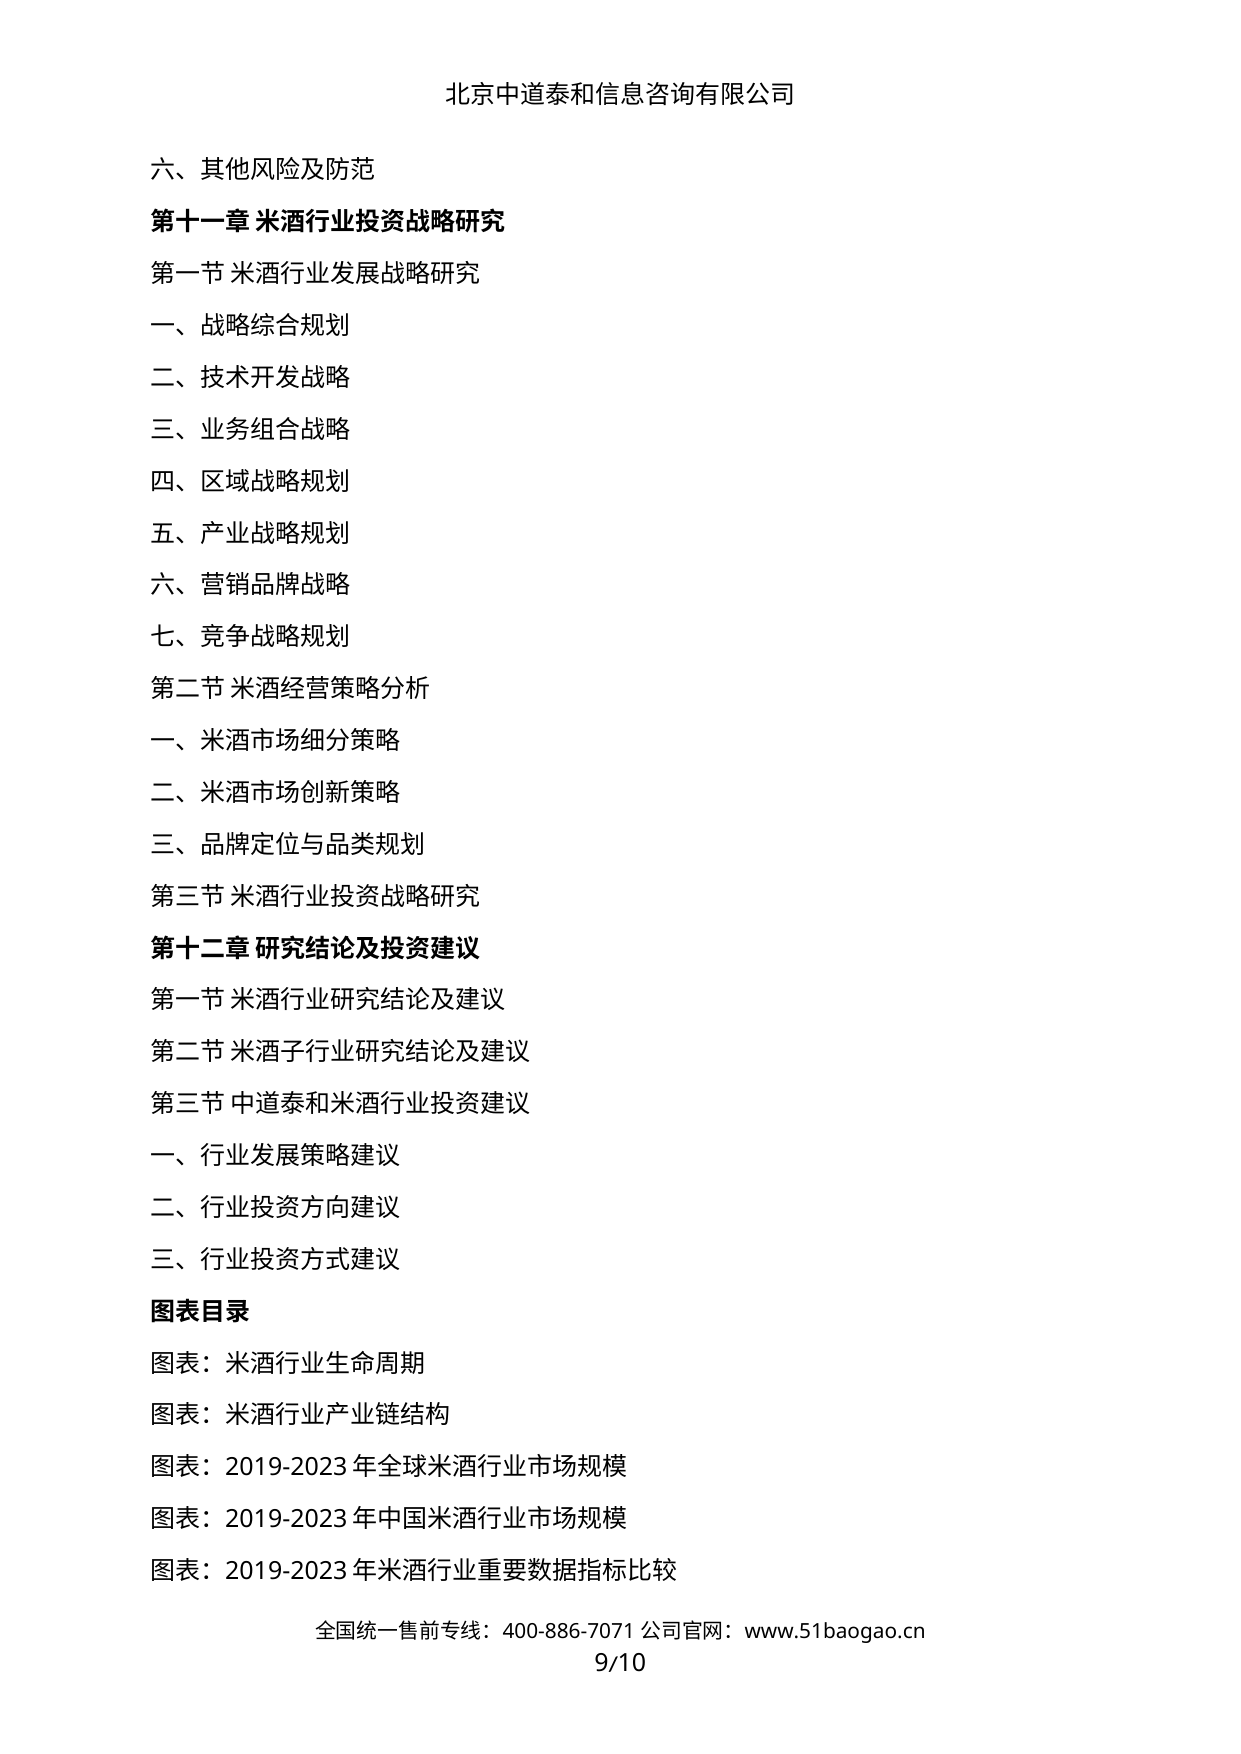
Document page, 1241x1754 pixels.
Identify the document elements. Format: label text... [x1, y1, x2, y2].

text 一、战略综合规划 [150, 306, 1090, 342]
text 第二节 米酒经营策略分析 [150, 669, 1090, 705]
text 图表目录 [150, 1291, 1090, 1327]
text 三、行业投资方式建议 [150, 1239, 1090, 1276]
text 第二节 米酒子行业研究结论及建议 [150, 1032, 1090, 1068]
text 五、产业战略规划 [150, 513, 1090, 549]
text 一、米酒市场细分策略 [150, 721, 1090, 757]
text 二、米酒市场创新策略 [150, 772, 1090, 809]
text 图表：2019-2023年中国米酒行业市场规模 [150, 1499, 1090, 1535]
text 六、营销品牌战略 [150, 565, 1090, 601]
text 二、技术开发战略 [150, 357, 1090, 394]
text 六、其他风险及防范 [150, 150, 1090, 186]
text 第一节 米酒行业研究结论及建议 [150, 980, 1090, 1016]
text 第三节 中道泰和米酒行业投资建议 [150, 1084, 1090, 1120]
text 四、区域战略规划 [150, 461, 1090, 497]
text 图表：米酒行业产业链结构 [150, 1395, 1090, 1431]
text 三、业务组合战略 [150, 409, 1090, 446]
text 第十二章 研究结论及投资建议 [150, 928, 1090, 964]
text 七、竞争战略规划 [150, 617, 1090, 653]
text 一、行业发展策略建议 [150, 1136, 1090, 1172]
text 第一节 米酒行业发展战略研究 [150, 254, 1090, 290]
text 三、品牌定位与品类规划 [150, 824, 1090, 861]
text 图表：2019-2023年全球米酒行业市场规模 [150, 1447, 1090, 1483]
text 图表：2019-2023年米酒行业重要数据指标比较 [150, 1551, 1090, 1587]
text 第十一章 米酒行业投资战略研究 [150, 202, 1090, 238]
text 图表：米酒行业生命周期 [150, 1343, 1090, 1379]
text 二、行业投资方向建议 [150, 1187, 1090, 1224]
text 第三节 米酒行业投资战略研究 [150, 876, 1090, 912]
